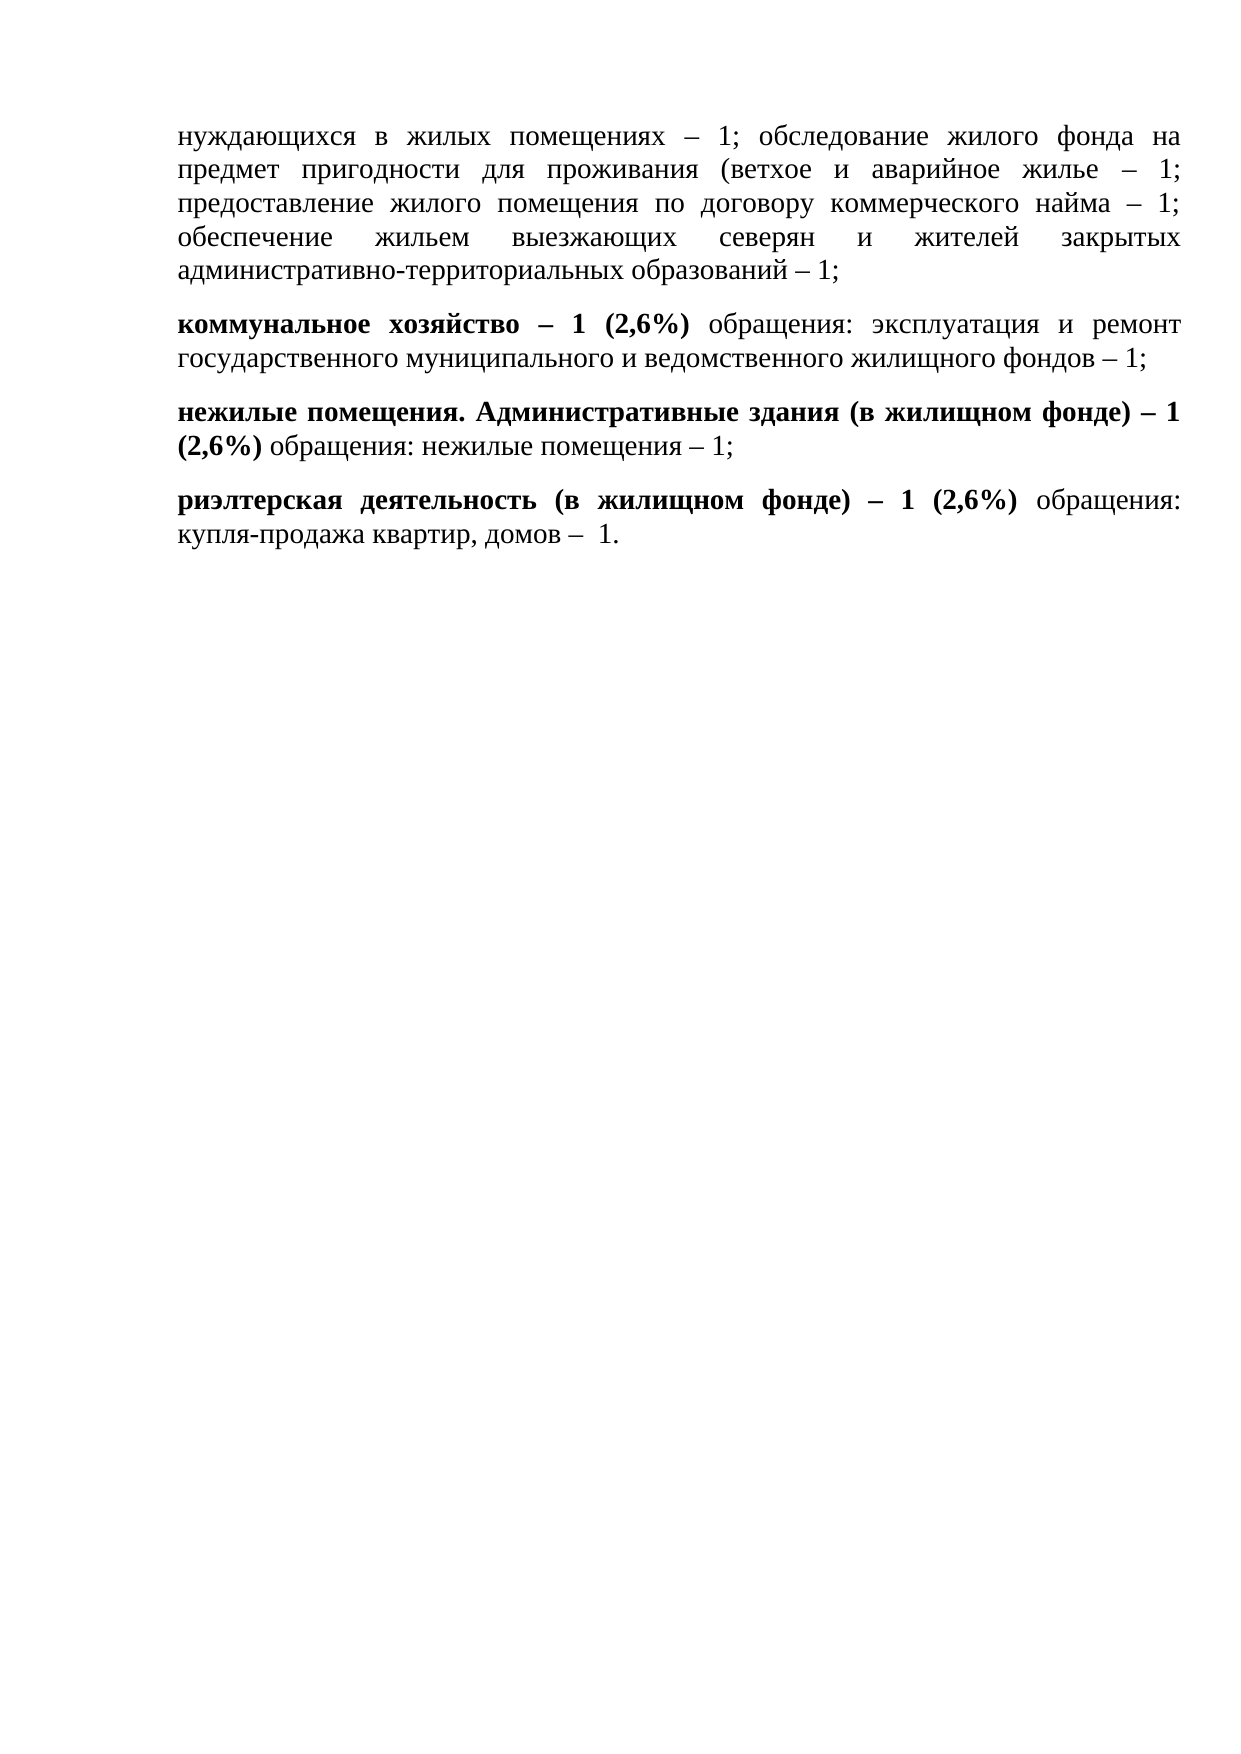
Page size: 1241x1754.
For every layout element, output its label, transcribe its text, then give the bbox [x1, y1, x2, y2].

text риэлтерская деятельность (в жилищном фонде) – 1 (2,6%) обращения: купля-продажа квартир, домов – 1. [177, 482, 1181, 549]
text коммунальное хозяйство – 1 (2,6%) обращения: эксплуатация и ремонт государственного муниципального и ведомственного жилищного фондов – 1; [177, 307, 1181, 374]
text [177, 118, 1181, 286]
text нежилые помещения. Административные здания (в жилищном фонде) – 1 (2,6%) обращения: нежилые помещения – 1; [177, 394, 1181, 462]
